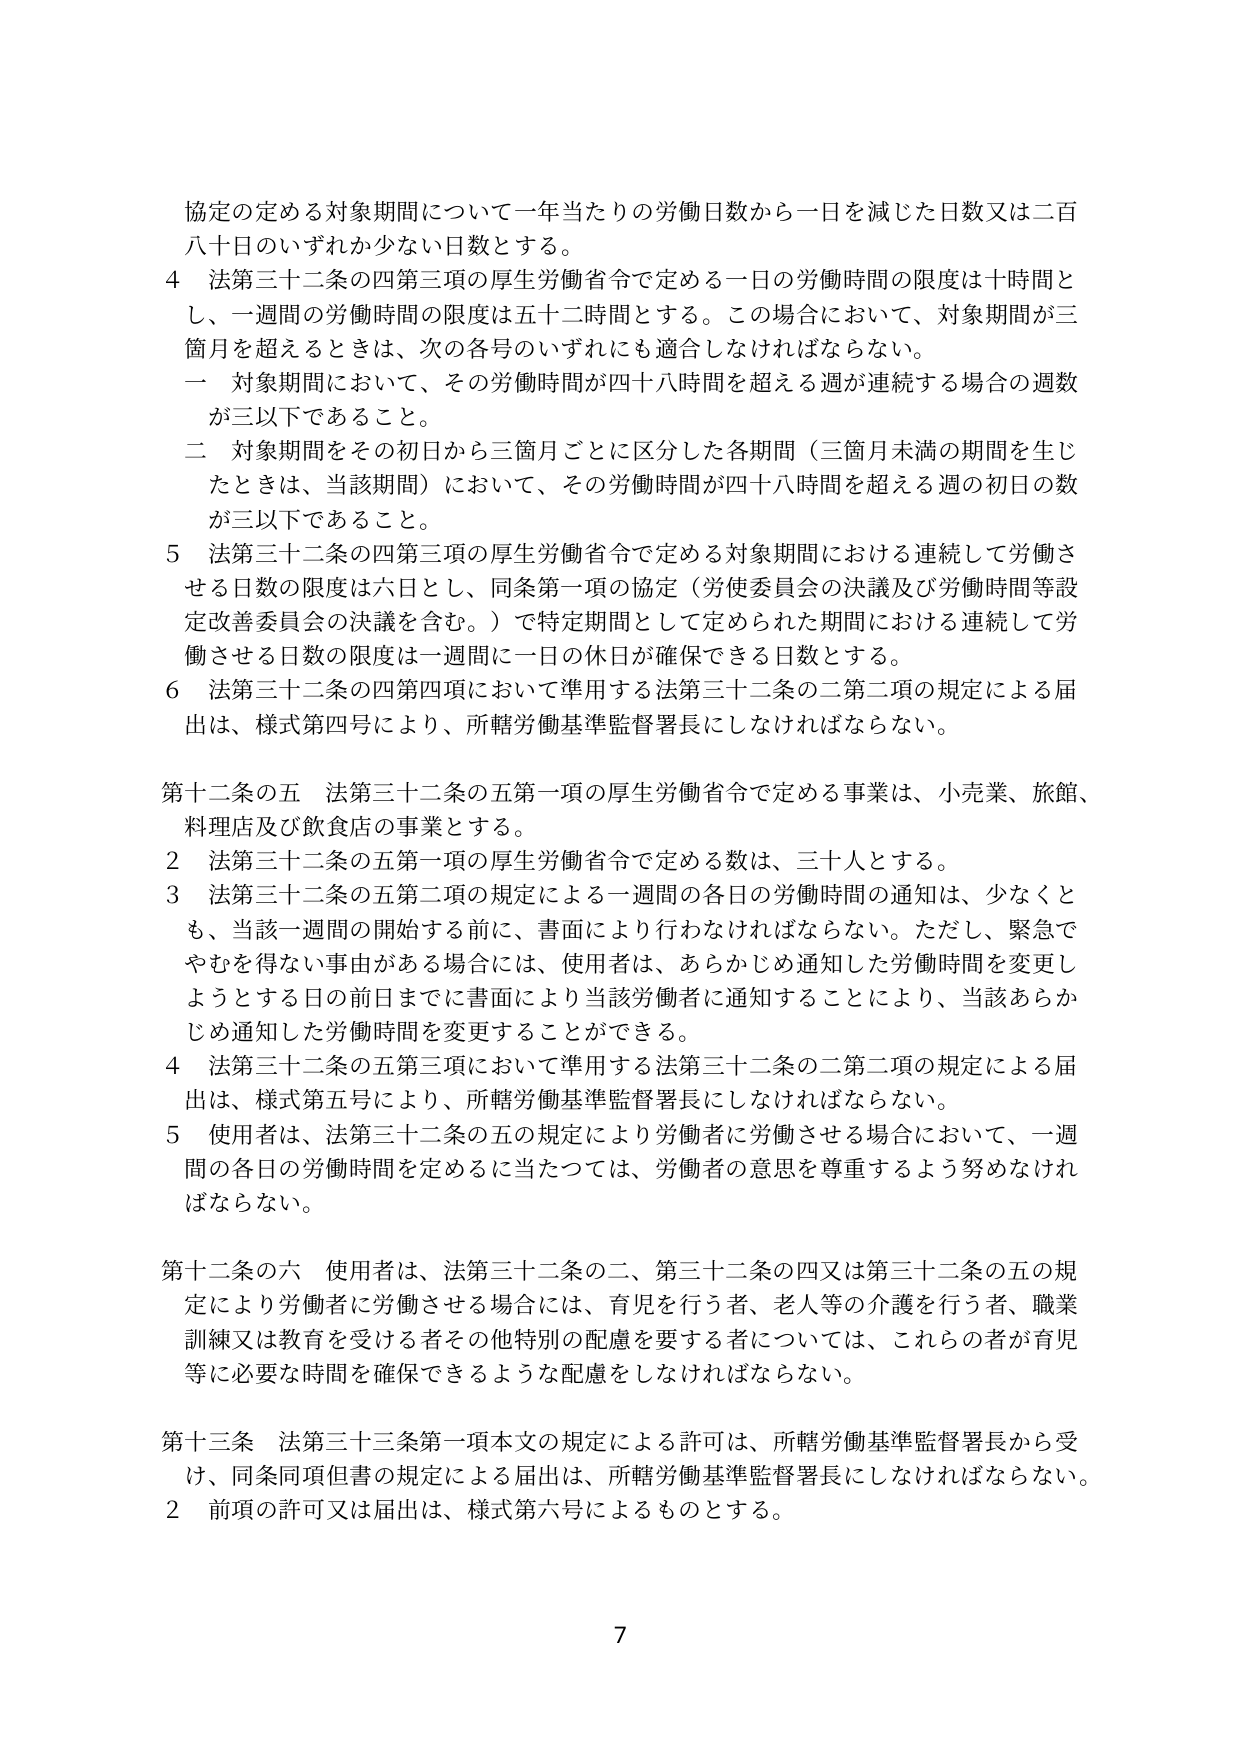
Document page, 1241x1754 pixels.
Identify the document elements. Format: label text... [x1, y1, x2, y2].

text ４ 法第三十二条の四第三項の厚生労働省令で定める一日の労働時間の限度は十時間とし、一週間の労働時間の限度は五十二時間とする。この場合において、対象期間が三箇月を超えるときは、次の各号のいずれにも適合しなければならない。 [161, 262, 1079, 364]
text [161, 194, 1079, 262]
text 第十三条 法第三十三条第一項本文の規定による許可は、所轄労働基準監督署長から受け、同条同項但書の規定による届出は、所轄労働基準監督署長にしなければならない。 [161, 1424, 1079, 1492]
text 第十二条の五 法第三十二条の五第一項の厚生労働省令で定める事業は、小売業、旅館、料理店及び飲食店の事業とする。 [161, 774, 1079, 843]
text ５ 法第三十二条の四第三項の厚生労働省令で定める対象期間における連続して労働させる日数の限度は六日とし、同条第一項の協定（労使委員会の決議及び労働時間等設定改善委員会の決議を含む。）で特定期間として定められた期間における連続して労働させる日数の限度は一週間に一日の休日が確保できる日数とする。 [161, 535, 1079, 672]
text 第十二条の六 使用者は、法第三十二条の二、第三十二条の四又は第三十二条の五の規定により労働者に労働させる場合には、育児を行う者、老人等の介護を行う者、職業訓練又は教育を受ける者その他特別の配慮を要する者については、これらの者が育児等に必要な時間を確保できるような配慮をしなければならない。 [161, 1253, 1079, 1389]
text ２ 前項の許可又は届出は、様式第六号によるものとする。 [161, 1492, 1079, 1526]
text 二 対象期間をその初日から三箇月ごとに区分した各期間（三箇月未満の期間を生じたときは、当該期間）において、その労働時間が四十八時間を超える週の初日の数が三以下であること。 [184, 433, 1079, 535]
text ４ 法第三十二条の五第三項において準用する法第三十二条の二第二項の規定による届出は、様式第五号により、所轄労働基準監督署長にしなければならない。 [161, 1048, 1079, 1116]
text ６ 法第三十二条の四第四項において準用する法第三十二条の二第二項の規定による届出は、様式第四号により、所轄労働基準監督署長にしなければならない。 [161, 672, 1079, 740]
text ２ 法第三十二条の五第一項の厚生労働省令で定める数は、三十人とする。 [161, 843, 1079, 877]
text ３ 法第三十二条の五第二項の規定による一週間の各日の労働時間の通知は、少なくとも、当該一週間の開始する前に、書面により行わなければならない。ただし、緊急でやむを得ない事由がある場合には、使用者は、あらかじめ通知した労働時間を変更しようとする日の前日までに書面により当該労働者に通知することにより、当該あらかじめ通知した労働時間を変更することができる。 [161, 877, 1079, 1048]
text ５ 使用者は、法第三十二条の五の規定により労働者に労働させる場合において、一週間の各日の労働時間を定めるに当たつては、労働者の意思を尊重するよう努めなければならない。 [161, 1116, 1079, 1219]
text 一 対象期間において、その労働時間が四十八時間を超える週が連続する場合の週数が三以下であること。 [184, 364, 1079, 433]
